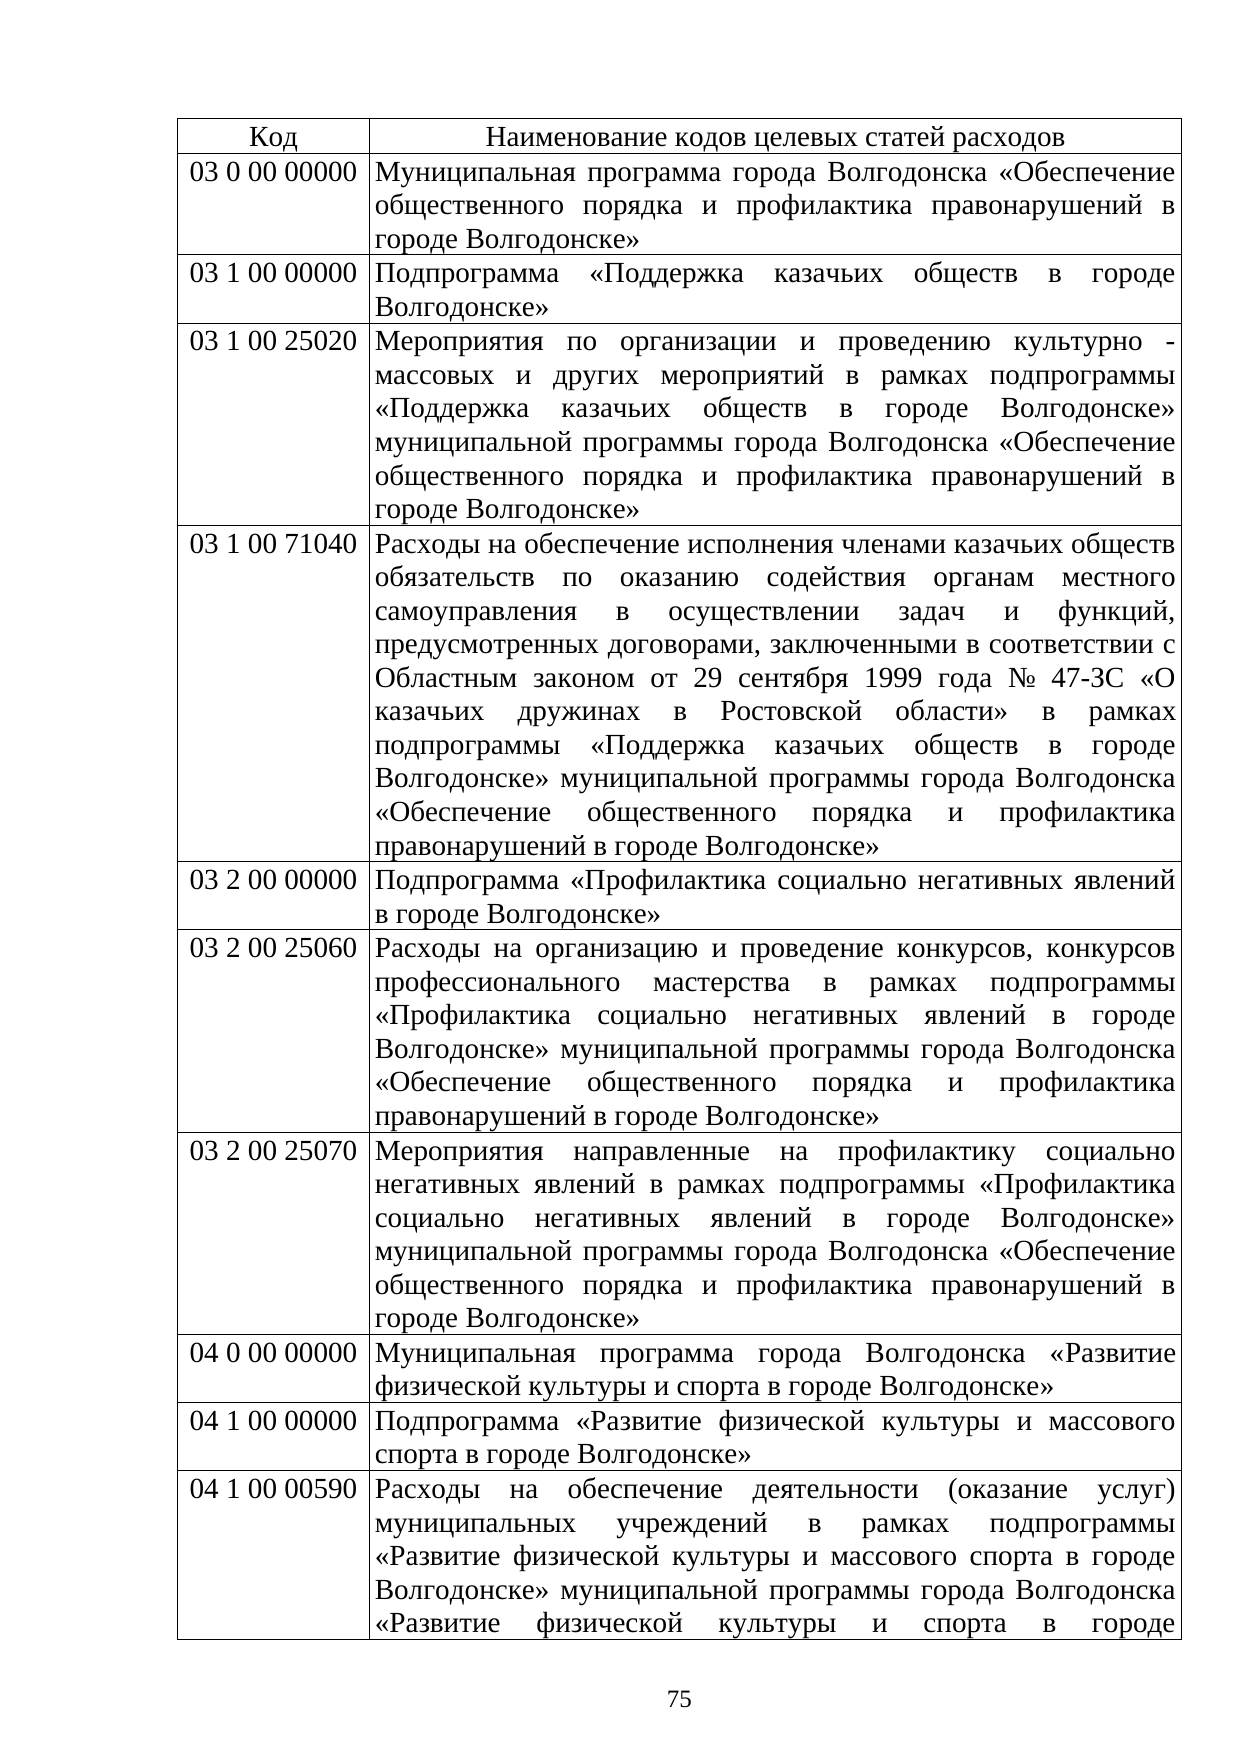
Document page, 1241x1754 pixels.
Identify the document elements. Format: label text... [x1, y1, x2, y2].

table_cell Подпрограмма «Развитие физической культуры и массового спорта в городе Волгодонске» [370, 1403, 1181, 1470]
table_cell 03 1 00 71040 [178, 526, 369, 861]
table_cell 03 2 00 00000 [178, 862, 369, 929]
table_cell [370, 1471, 1181, 1639]
table_cell Муниципальная программа города Волгодонска «Обеспечение общественного порядка и профилактика правонарушений в городе Волгодонске» [370, 154, 1181, 254]
table_header Код [178, 119, 369, 153]
table_cell Подпрограмма «Поддержка казачьих обществ в городе Волгодонске» [370, 255, 1181, 322]
table_cell Подпрограмма «Профилактика социально негативных явлений в городе Волгодонске» [370, 862, 1181, 929]
table_cell Расходы на организацию и проведение конкурсов, конкурсов профессионального мастерства в рамках подпрограммы «Профилактика социально негативных явлений в городе Волгодонске» муниципальной программы города Волгодонска «Обеспечение общественного порядка и профилактика правонарушений в городе Волгодонске» [370, 930, 1181, 1132]
table_cell 04 0 00 00000 [178, 1335, 369, 1402]
table_cell 04 1 00 00590 [178, 1471, 369, 1639]
table_cell 03 0 00 00000 [178, 154, 369, 254]
table_cell Мероприятия направленные на профилактику социально негативных явлений в рамках подпрограммы «Профилактика социально негативных явлений в городе Волгодонске» муниципальной программы города Волгодонска «Обеспечение общественного порядка и профилактика правонарушений в городе Волгодонске» [370, 1133, 1181, 1334]
table_cell 03 2 00 25060 [178, 930, 369, 1132]
table_cell 03 1 00 00000 [178, 255, 369, 322]
table_cell Мероприятия по организации и проведению культурно - массовых и других мероприятий в рамках подпрограммы «Поддержка казачьих обществ в городе Волгодонске» муниципальной программы города Волгодонска «Обеспечение общественного порядка и профилактика правонарушений в городе Волгодонске» [370, 324, 1181, 525]
table_cell 04 1 00 00000 [178, 1403, 369, 1470]
table_header Наименование кодов целевых статей расходов [370, 119, 1181, 153]
table_cell Муниципальная программа города Волгодонска «Развитие физической культуры и спорта в городе Волгодонске» [370, 1335, 1181, 1402]
table_cell 03 2 00 25070 [178, 1133, 369, 1334]
table_cell 03 1 00 25020 [178, 324, 369, 525]
table_cell Расходы на обеспечение исполнения членами казачьих обществ обязательств по оказанию содействия органам местного самоуправления в осуществлении задач и функций, предусмотренных договорами, заключенными в соответствии с Областным законом от 29 сентября 1999 года № 47-ЗС «О казачьих дружинах в Ростовской области» в рамках подпрограммы «Поддержка казачьих обществ в городе Волгодонске» муниципальной программы города Волгодонска «Обеспечение общественного порядка и профилактика правонарушений в городе Волгодонске» [370, 526, 1181, 861]
